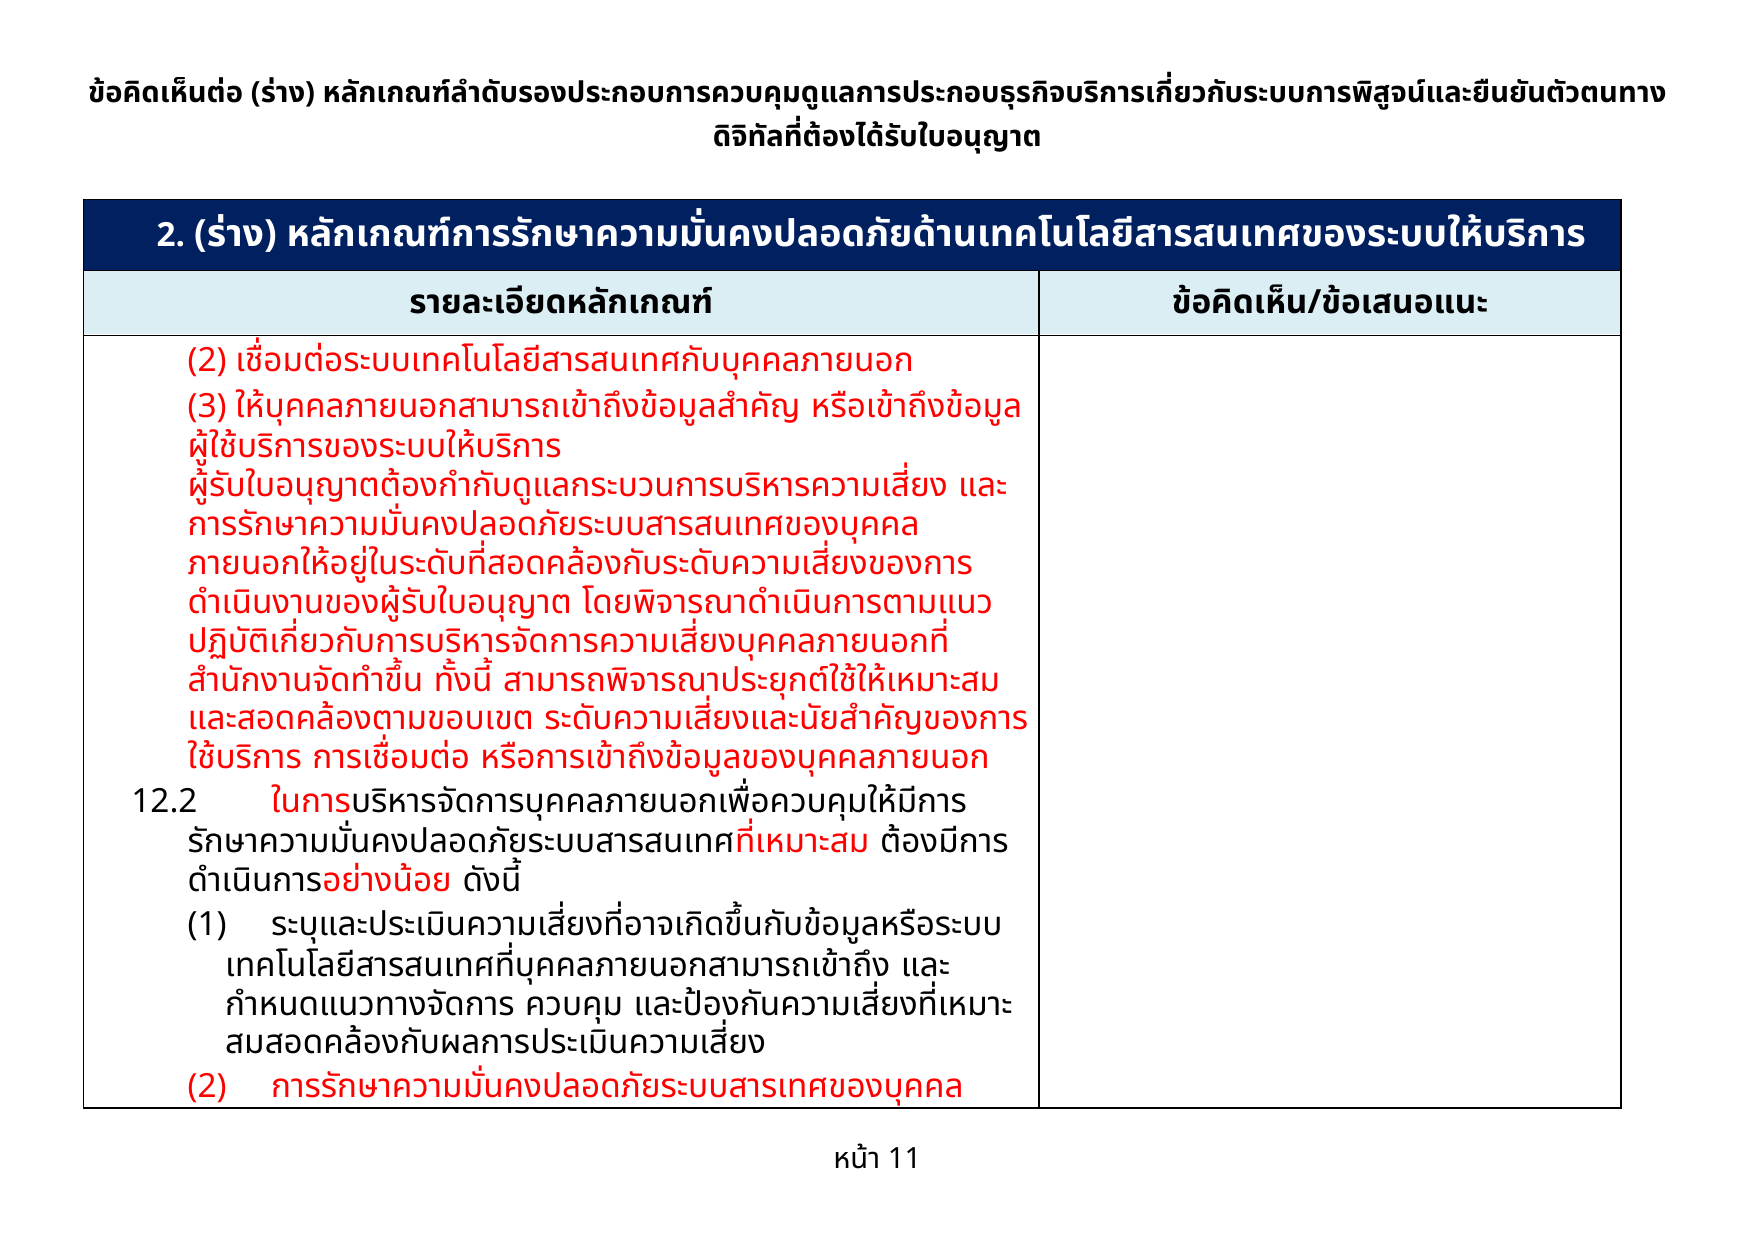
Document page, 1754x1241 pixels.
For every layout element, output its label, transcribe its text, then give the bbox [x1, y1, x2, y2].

table_cell [1040, 336, 1620, 1107]
table_header (ร่าง) หลักเกณฑ์การรักษาความมั่นคงปลอดภัยด้านเทคโนโลยีสารสนเทศของระบบให้บริการ [84, 200, 1620, 270]
table_cell ข้อคิดเห็น/ข้อเสนอแนะ [1040, 271, 1620, 334]
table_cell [84, 336, 1038, 1107]
table_cell รายละเอียดหลักเกณฑ์ [84, 271, 1038, 334]
